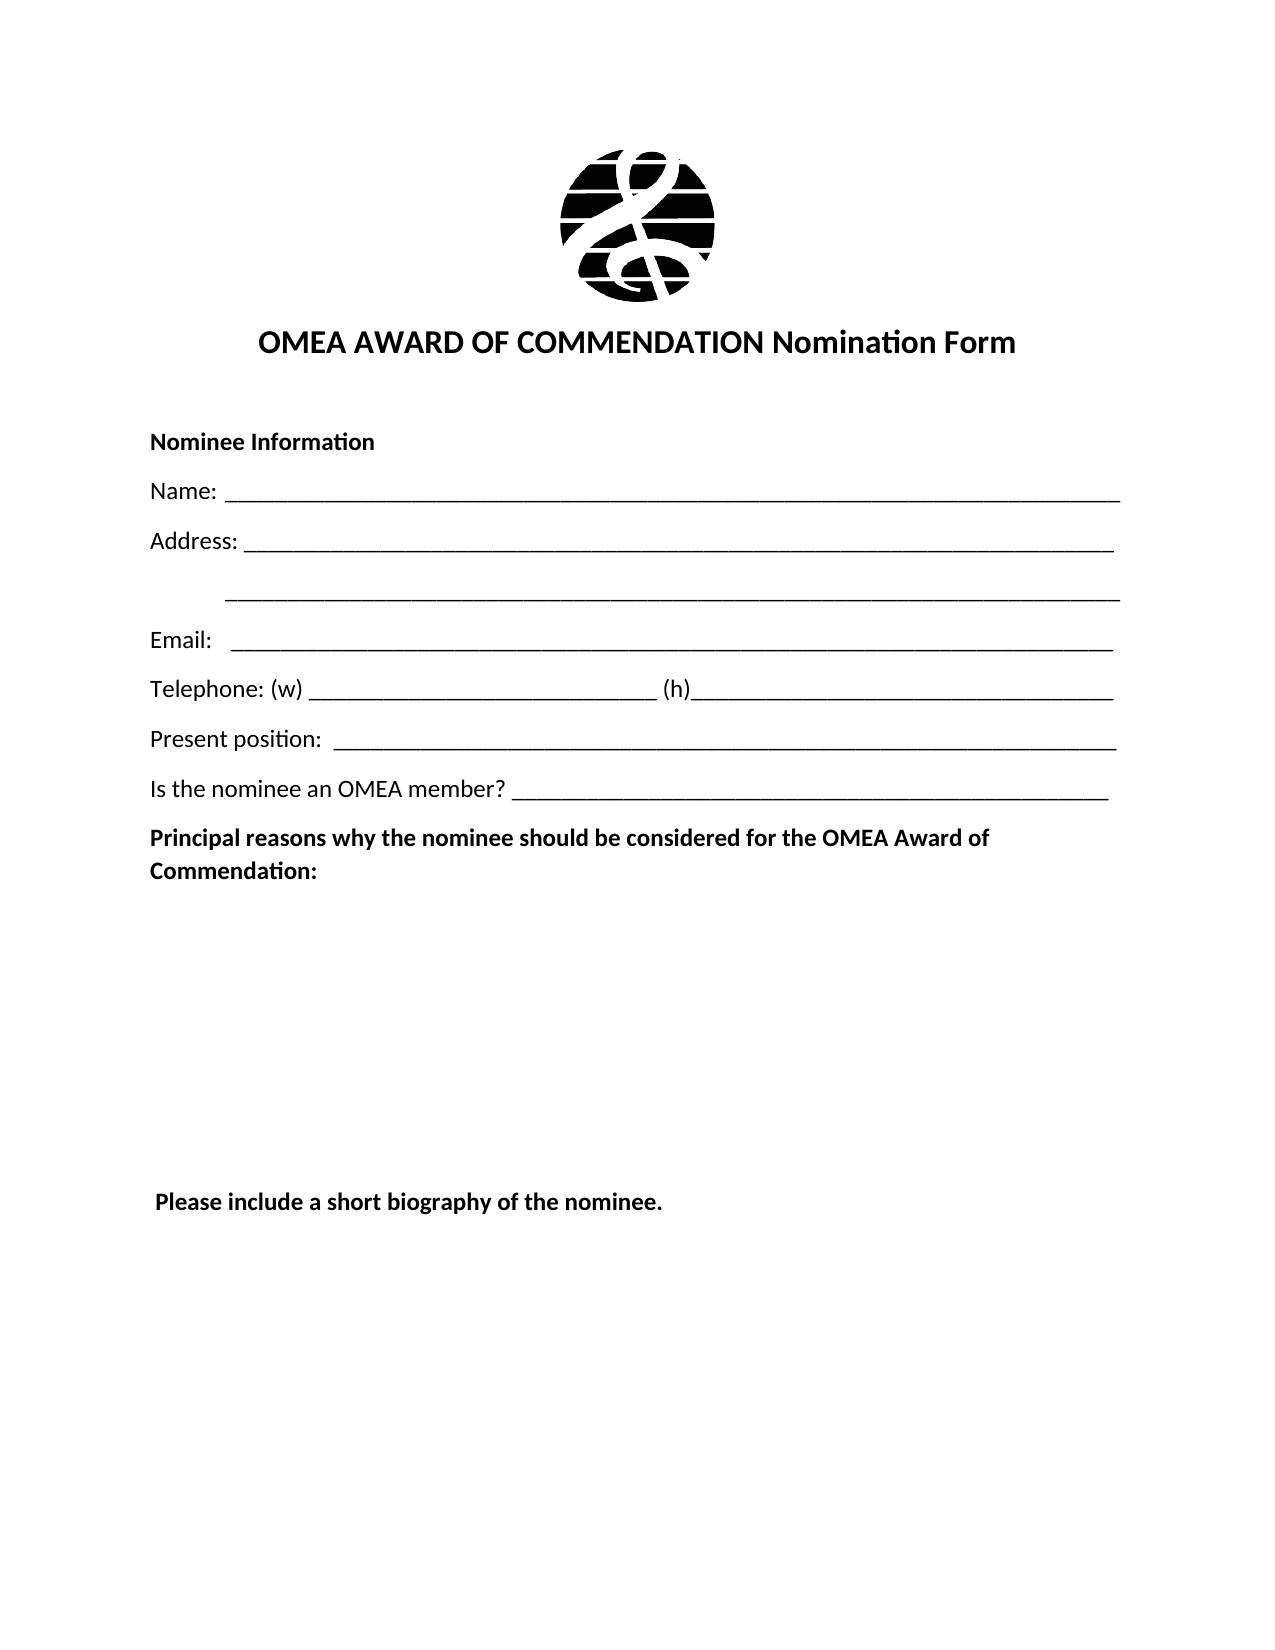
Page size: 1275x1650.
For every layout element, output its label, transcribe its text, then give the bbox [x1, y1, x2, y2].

text Address: ______________________________________________________________________ [150, 525, 1125, 555]
text Principal reasons why the nominee should be considered for the OMEA Award of Commendation: [150, 822, 1125, 886]
text OMEA AWARD OF COMMENDATION Nomination Form [150, 321, 1125, 362]
text Name: ________________________________________________________________________ [150, 475, 1125, 506]
text Telephone: (w) ____________________________ (h)__________________________________ [150, 673, 1125, 704]
text ________________________________________________________________________ [150, 574, 1125, 605]
text Is the nominee an OMEA member? ________________________________________________ [150, 773, 1125, 803]
text Present position: _______________________________________________________________ [150, 723, 1125, 754]
text Please include a short biography of the nominee. [150, 1186, 1125, 1217]
picture [560, 150, 715, 302]
text Nominee Information [150, 426, 1125, 456]
text Email: _______________________________________________________________________ [150, 624, 1125, 654]
